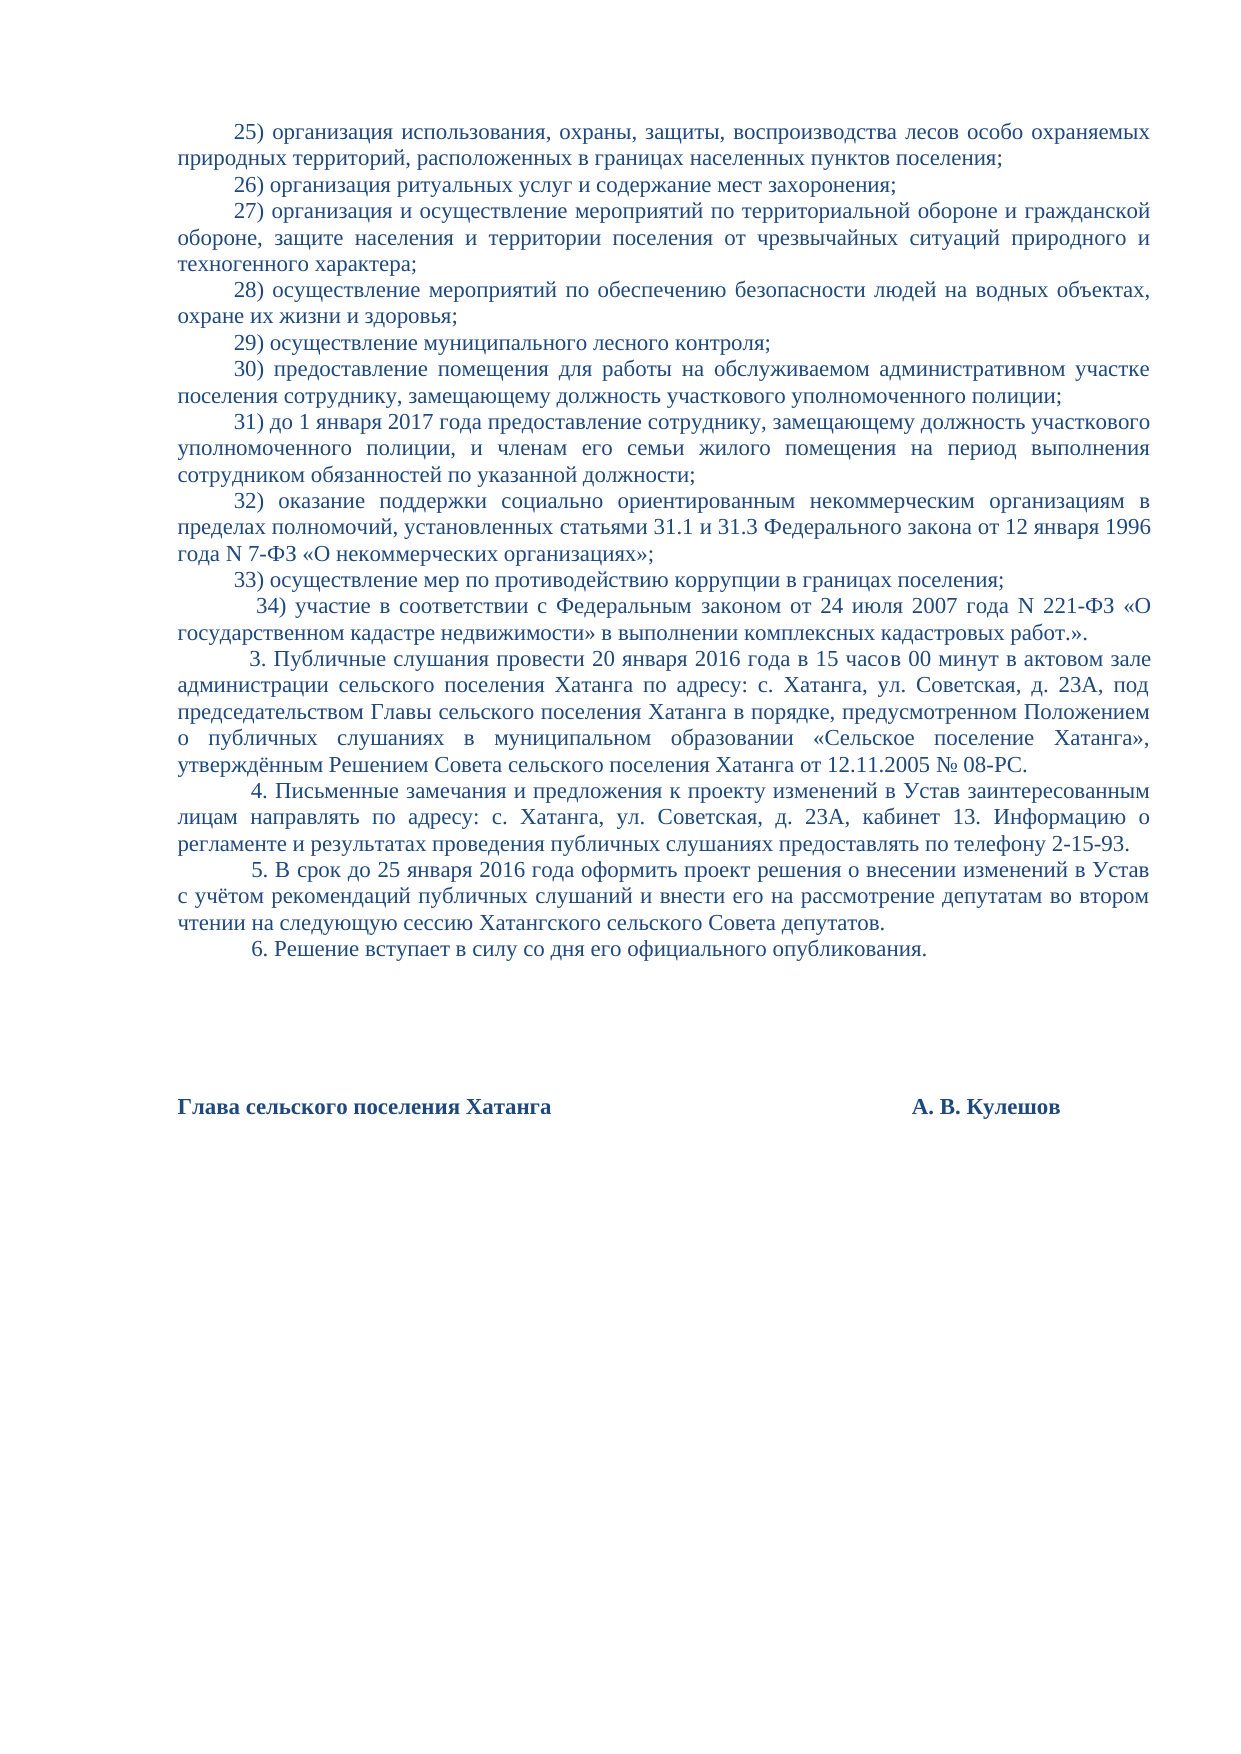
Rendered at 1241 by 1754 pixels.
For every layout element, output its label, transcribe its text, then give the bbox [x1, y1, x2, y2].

text 34) участие в соответствии с Федеральным законом от 24 июля 2007 года N 221-ФЗ «О государственном кадастре недвижимости» в выполнении комплексных кадастровых работ.». [177, 592, 1152, 645]
text 6. Решение вступает в силу со дня его официального опубликования. [177, 935, 1152, 961]
text 28) осуществление мероприятий по обеспечению безопасности людей на водных объектах, охране их жизни и здоровья; [177, 276, 1152, 329]
text 27) организация и осуществление мероприятий по территориальной обороне и гражданской обороне, защите населения и территории поселения от чрезвычайных ситуаций природного и техногенного характера; [177, 197, 1152, 276]
text 25) организация использования, охраны, защиты, воспроизводства лесов особо охраняемых природных территорий, расположенных в границах населенных пунктов поселения; [177, 118, 1152, 171]
text 30) предоставление помещения для работы на обслуживаемом административном участке поселения сотруднику, замещающему должность участкового уполномоченного полиции; [177, 355, 1152, 408]
text 29) осуществление муниципального лесного контроля; [177, 329, 1152, 355]
text 4. Письменные замечания и предложения к проекту изменений в Устав заинтересованным лицам направлять по адресу: с. Хатанга, ул. Советская, д. 23А, кабинет 13. Информацию о регламенте и результатах проведения публичных слушаниях предоставлять по телефону 2-15-93. [177, 777, 1152, 856]
text 33) осуществление мер по противодействию коррупции в границах поселения; [177, 566, 1152, 592]
text 32) оказание поддержки социально ориентированным некоммерческим организациям в пределах полномочий, установленных статьями 31.1 и 31.3 Федерального закона от 12 января 1996 года N 7-ФЗ «О некоммерческих организациях»; [177, 487, 1152, 566]
text 26) организация ритуальных услуг и содержание мест захоронения; [177, 171, 1152, 197]
text Глава сельского поселения Хатанга А. В. Кулешов [177, 1093, 1152, 1119]
text 31) до 1 января 2017 года предоставление сотруднику, замещающему должность участкового уполномоченного полиции, и членам его семьи жилого помещения на период выполнения сотрудником обязанностей по указанной должности; [177, 408, 1152, 487]
text 5. В срок до 25 января 2016 года оформить проект решения о внесении изменений в Устав с учётом рекомендаций публичных слушаний и внести его на рассмотрение депутатам во втором чтении на следующую сессию Хатангского сельского Совета депутатов. [177, 856, 1152, 935]
text 3. Публичные слушания провести 20 января 2016 года в 15 часов 00 минут в актовом зале администрации сельского поселения Хатанга по адресу: с. Хатанга, ул. Советская, д. 23А, под председательством Главы сельского поселения Хатанга в порядке, предусмотренном Положением о публичных слушаниях в муниципальном образовании «Сельское поселение Хатанга», утверждённым Решением Совета сельского поселения Хатанга от 12.11.2005 № 08-РС. [177, 645, 1152, 777]
